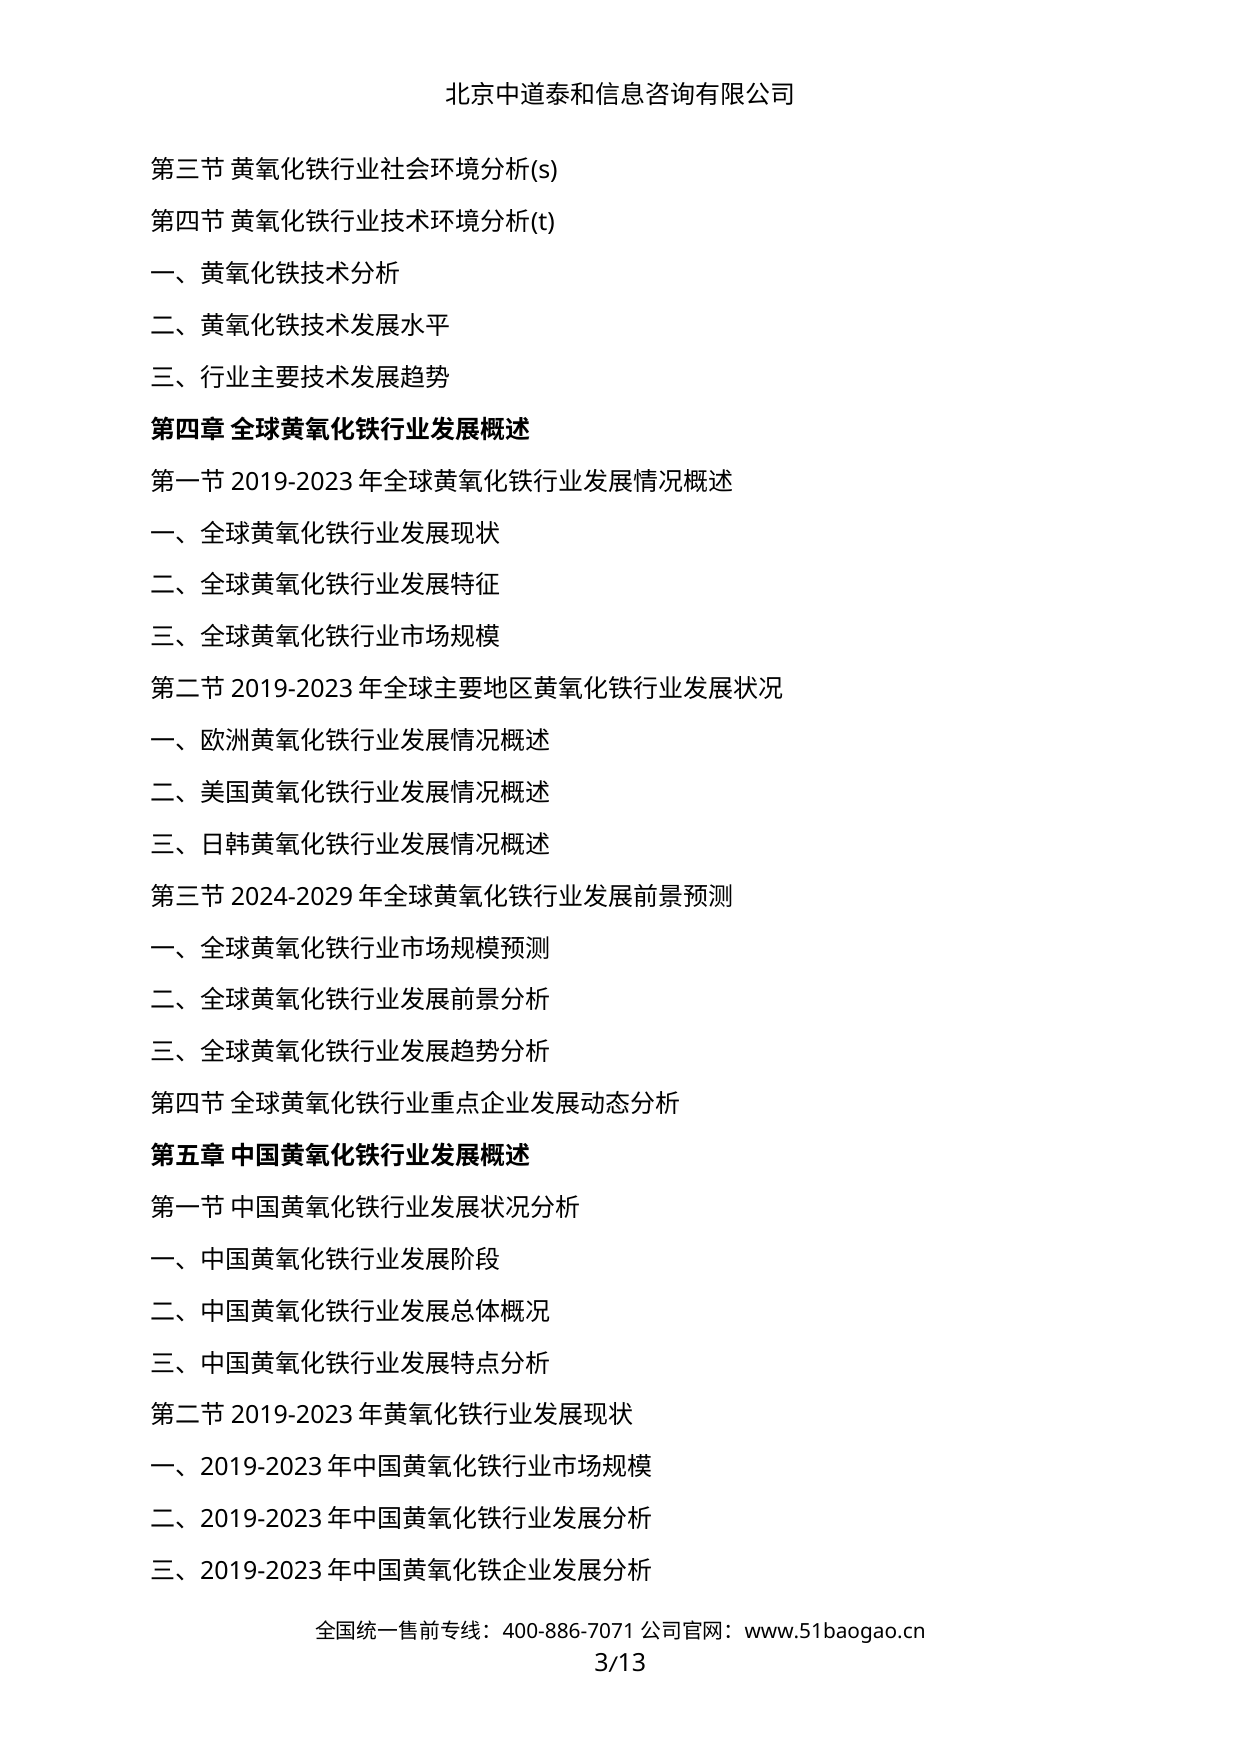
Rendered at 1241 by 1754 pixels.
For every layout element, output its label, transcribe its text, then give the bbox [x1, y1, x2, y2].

text 第三节 2024-2029年全球黄氧化铁行业发展前景预测 [150, 876, 1090, 912]
text 一、中国黄氧化铁行业发展阶段 [150, 1239, 1090, 1276]
text 三、全球黄氧化铁行业发展趋势分析 [150, 1032, 1090, 1068]
text 三、行业主要技术发展趋势 [150, 357, 1090, 394]
text 三、全球黄氧化铁行业市场规模 [150, 617, 1090, 653]
text 第四章 全球黄氧化铁行业发展概述 [150, 409, 1090, 446]
text 第五章 中国黄氧化铁行业发展概述 [150, 1136, 1090, 1172]
text 第二节 2019-2023年黄氧化铁行业发展现状 [150, 1395, 1090, 1431]
text 一、欧洲黄氧化铁行业发展情况概述 [150, 721, 1090, 757]
text 一、2019-2023年中国黄氧化铁行业市场规模 [150, 1447, 1090, 1483]
text 三、中国黄氧化铁行业发展特点分析 [150, 1343, 1090, 1379]
text 二、美国黄氧化铁行业发展情况概述 [150, 772, 1090, 809]
text 第一节 2019-2023年全球黄氧化铁行业发展情况概述 [150, 461, 1090, 497]
text 二、中国黄氧化铁行业发展总体概况 [150, 1291, 1090, 1327]
text 二、2019-2023年中国黄氧化铁行业发展分析 [150, 1499, 1090, 1535]
text 第四节 全球黄氧化铁行业重点企业发展动态分析 [150, 1084, 1090, 1120]
text 第三节 黄氧化铁行业社会环境分析(s) [150, 150, 1090, 186]
text 第二节 2019-2023年全球主要地区黄氧化铁行业发展状况 [150, 669, 1090, 705]
text 第四节 黄氧化铁行业技术环境分析(t) [150, 202, 1090, 238]
text 二、全球黄氧化铁行业发展前景分析 [150, 980, 1090, 1016]
text 一、全球黄氧化铁行业市场规模预测 [150, 928, 1090, 964]
text 二、黄氧化铁技术发展水平 [150, 306, 1090, 342]
text 第一节 中国黄氧化铁行业发展状况分析 [150, 1187, 1090, 1224]
text 三、2019-2023年中国黄氧化铁企业发展分析 [150, 1551, 1090, 1587]
text 二、全球黄氧化铁行业发展特征 [150, 565, 1090, 601]
text 一、全球黄氧化铁行业发展现状 [150, 513, 1090, 549]
text 三、日韩黄氧化铁行业发展情况概述 [150, 824, 1090, 861]
text 一、黄氧化铁技术分析 [150, 254, 1090, 290]
